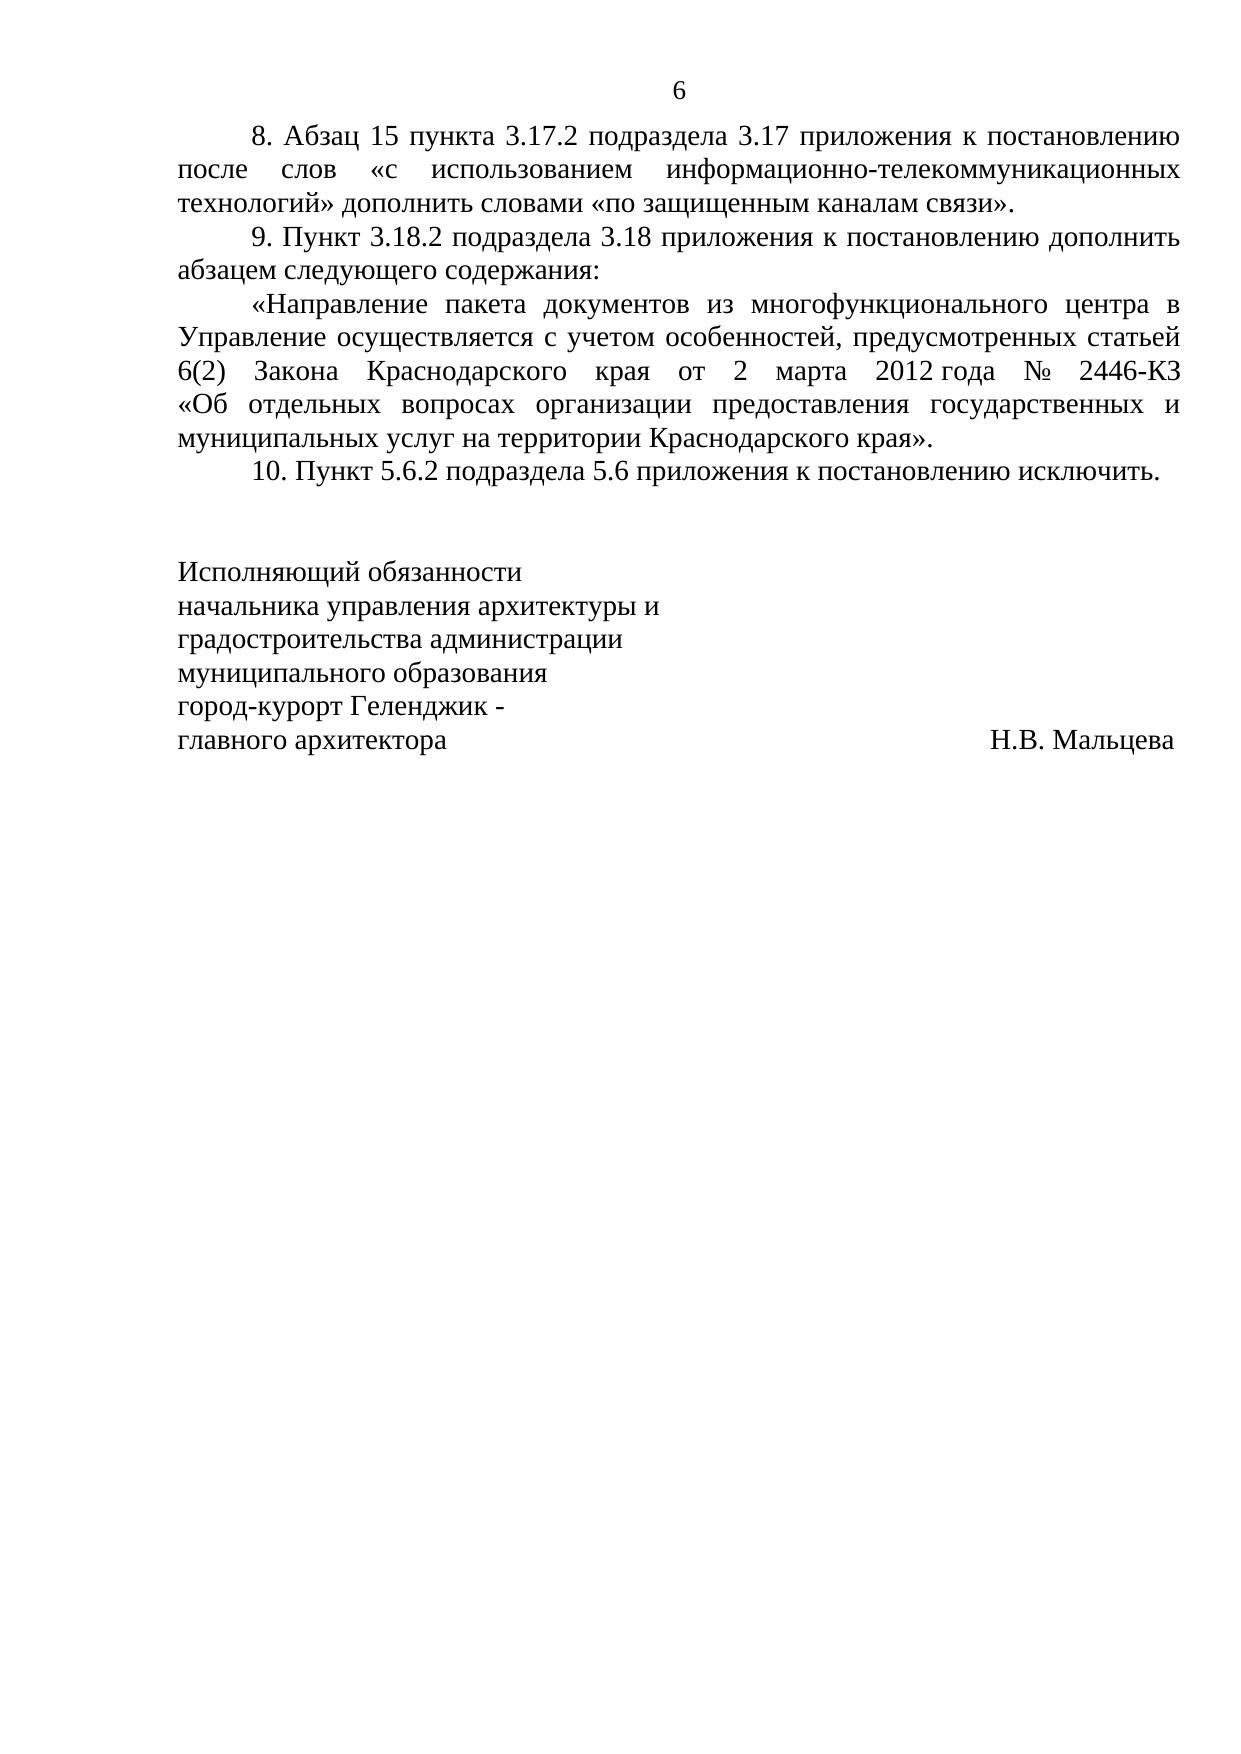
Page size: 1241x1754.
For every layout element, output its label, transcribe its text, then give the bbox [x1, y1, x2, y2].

text муниципального образования [177, 655, 1181, 688]
text 9. Пункт 3.18.2 подраздела 3.18 приложения к постановлению дополнить абзацем следующего содержания: [177, 219, 1181, 286]
text начальника управления архитектуры и [177, 588, 1181, 621]
text 10. Пункт 5.6.2 подраздела 5.6 приложения к постановлению исключить. [177, 453, 1181, 487]
text город-курорт Геленджик - [177, 688, 1181, 722]
text градостроительства администрации [177, 621, 1181, 655]
text «Направление пакета документов из многофункционального центра в Управление осуществляется с учетом особенностей, предусмотренных статьей 6(2) Закона Краснодарского края от 2 марта 2012 года № 2446-КЗ «Об отдельных вопросах организации предоставления государственных и муниципальных услуг на территории Краснодарского края». [177, 286, 1181, 453]
text главного архитектора Н.В. Мальцева [177, 722, 1181, 755]
text 8. Абзац 15 пункта 3.17.2 подраздела 3.17 приложения к постановлению после слов «с использованием информационно-телекоммуникационных технологий» дополнить словами «по защищенным каналам связи». [177, 118, 1181, 219]
text Исполняющий обязанности [177, 554, 1181, 588]
